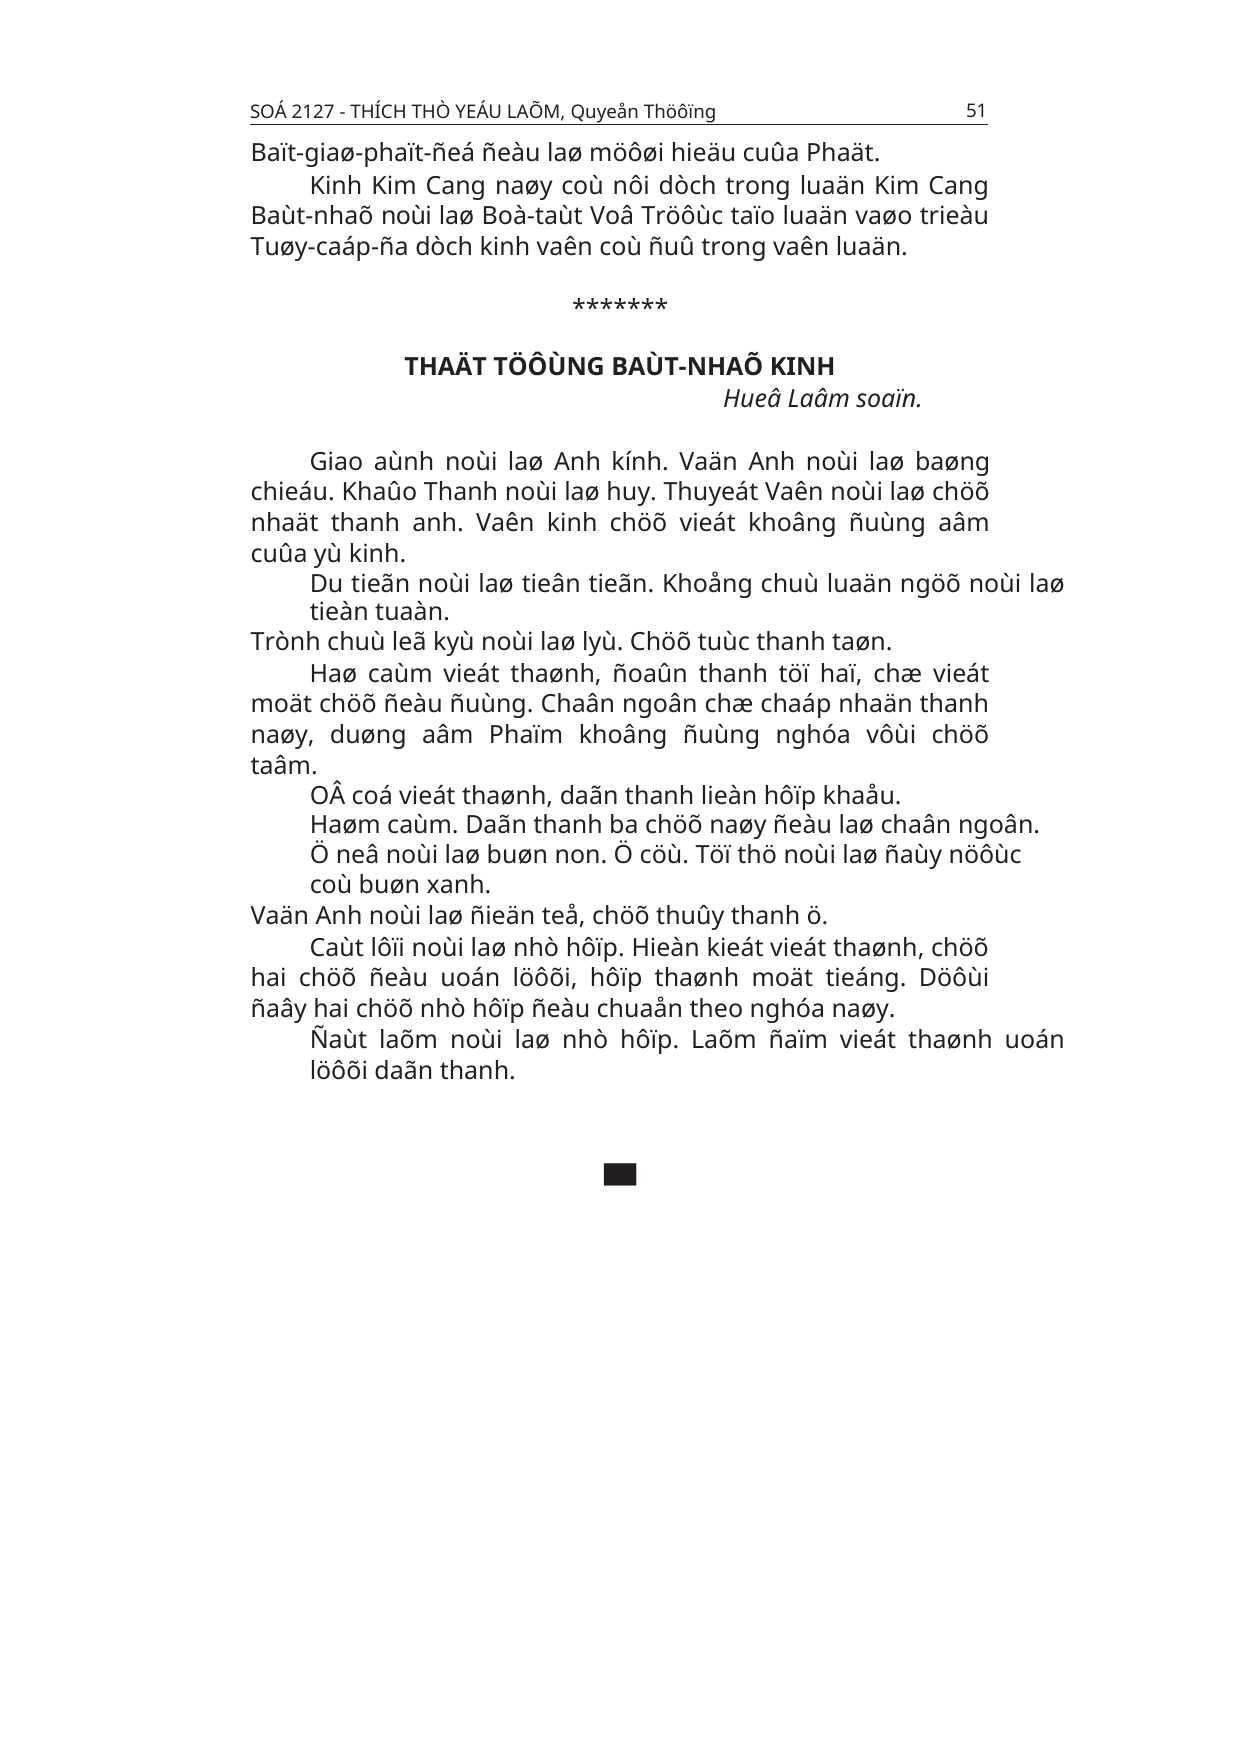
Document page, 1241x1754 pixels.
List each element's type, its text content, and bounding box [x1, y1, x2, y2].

text OÂ coá vieát thaønh, daãn thanh lieàn hôïp khaåu. [309, 782, 1065, 810]
text Trònh chuù leã kyù noùi laø lyù. Chöõ tuùc thanh taøn. [250, 626, 1065, 656]
text Hueâ Laâm soaïn. [723, 382, 1065, 414]
text ■ [175, 1151, 1065, 1191]
text Caùt lôïi noùi laø nhò hôïp. Hieàn kieát vieát thaønh, chöõ hai chöõ ñeàu uoán löôõi, hôïp thaønh moät tieáng. Döôùi ñaây hai chöõ nhò hôïp ñeàu chuaån theo nghóa naøy. [250, 932, 990, 1025]
text Haøm caùm. Daãn thanh ba chöõ naøy ñeàu laø chaân ngoân. [309, 810, 1065, 839]
text Vaän Anh noùi laø ñieän teå, chöõ thuûy thanh ö. [250, 899, 1065, 930]
text Haø caùm vieát thaønh, ñoaûn thanh töï haï, chæ vieát moät chöõ ñeàu ñuùng. Chaân ngoân chæ chaáp nhaän thanh naøy, duøng aâm Phaïm khoâng ñuùng nghóa vôùi chöõ taâm. [250, 658, 990, 782]
text Giao aùnh noùi laø Anh kính. Vaän Anh noùi laø baøng chieáu. Khaûo Thanh noùi laø huy. Thuyeát Vaên noùi laø chöõ nhaät thanh anh. Vaên kinh chöõ vieát khoâng ñuùng aâm cuûa yù kinh. [250, 446, 990, 570]
text Kinh Kim Cang naøy coù nôi dòch trong luaän Kim Cang Baùt-nhaõ noùi laø Boà-taùt Voâ Tröôùc taïo luaän vaøo trieàu Tuøy-caáp-ña dòch kinh vaên coù ñuû trong vaên luaän. [250, 170, 990, 263]
text Ö neâ noùi laø buøn non. Ö cöù. Töï thö noùi laø ñaùy nöôùc coù buøn xanh. [309, 839, 1065, 899]
text ******* [242, 291, 998, 324]
text Baït-giaø-phaït-ñeá ñeàu laø möôøi hieäu cuûa Phaät. [250, 136, 1065, 168]
text Du tieãn noùi laø tieân tieãn. Khoång chuù luaän ngöõ noùi laø tieàn tuaàn. [309, 570, 1065, 626]
text Ñaùt laõm noùi laø nhò hôïp. Laõm ñaïm vieát thaønh uoán löôõi daãn thanh. [309, 1025, 1065, 1085]
text SOÁ 2127 - THÍCH THÒ YEÁU LAÕM, Quyeån Thöôïng 51 [250, 97, 1065, 124]
subtitle THAÄT TÖÔÙNG BAÙT-NHAÕ KINH [242, 349, 998, 382]
